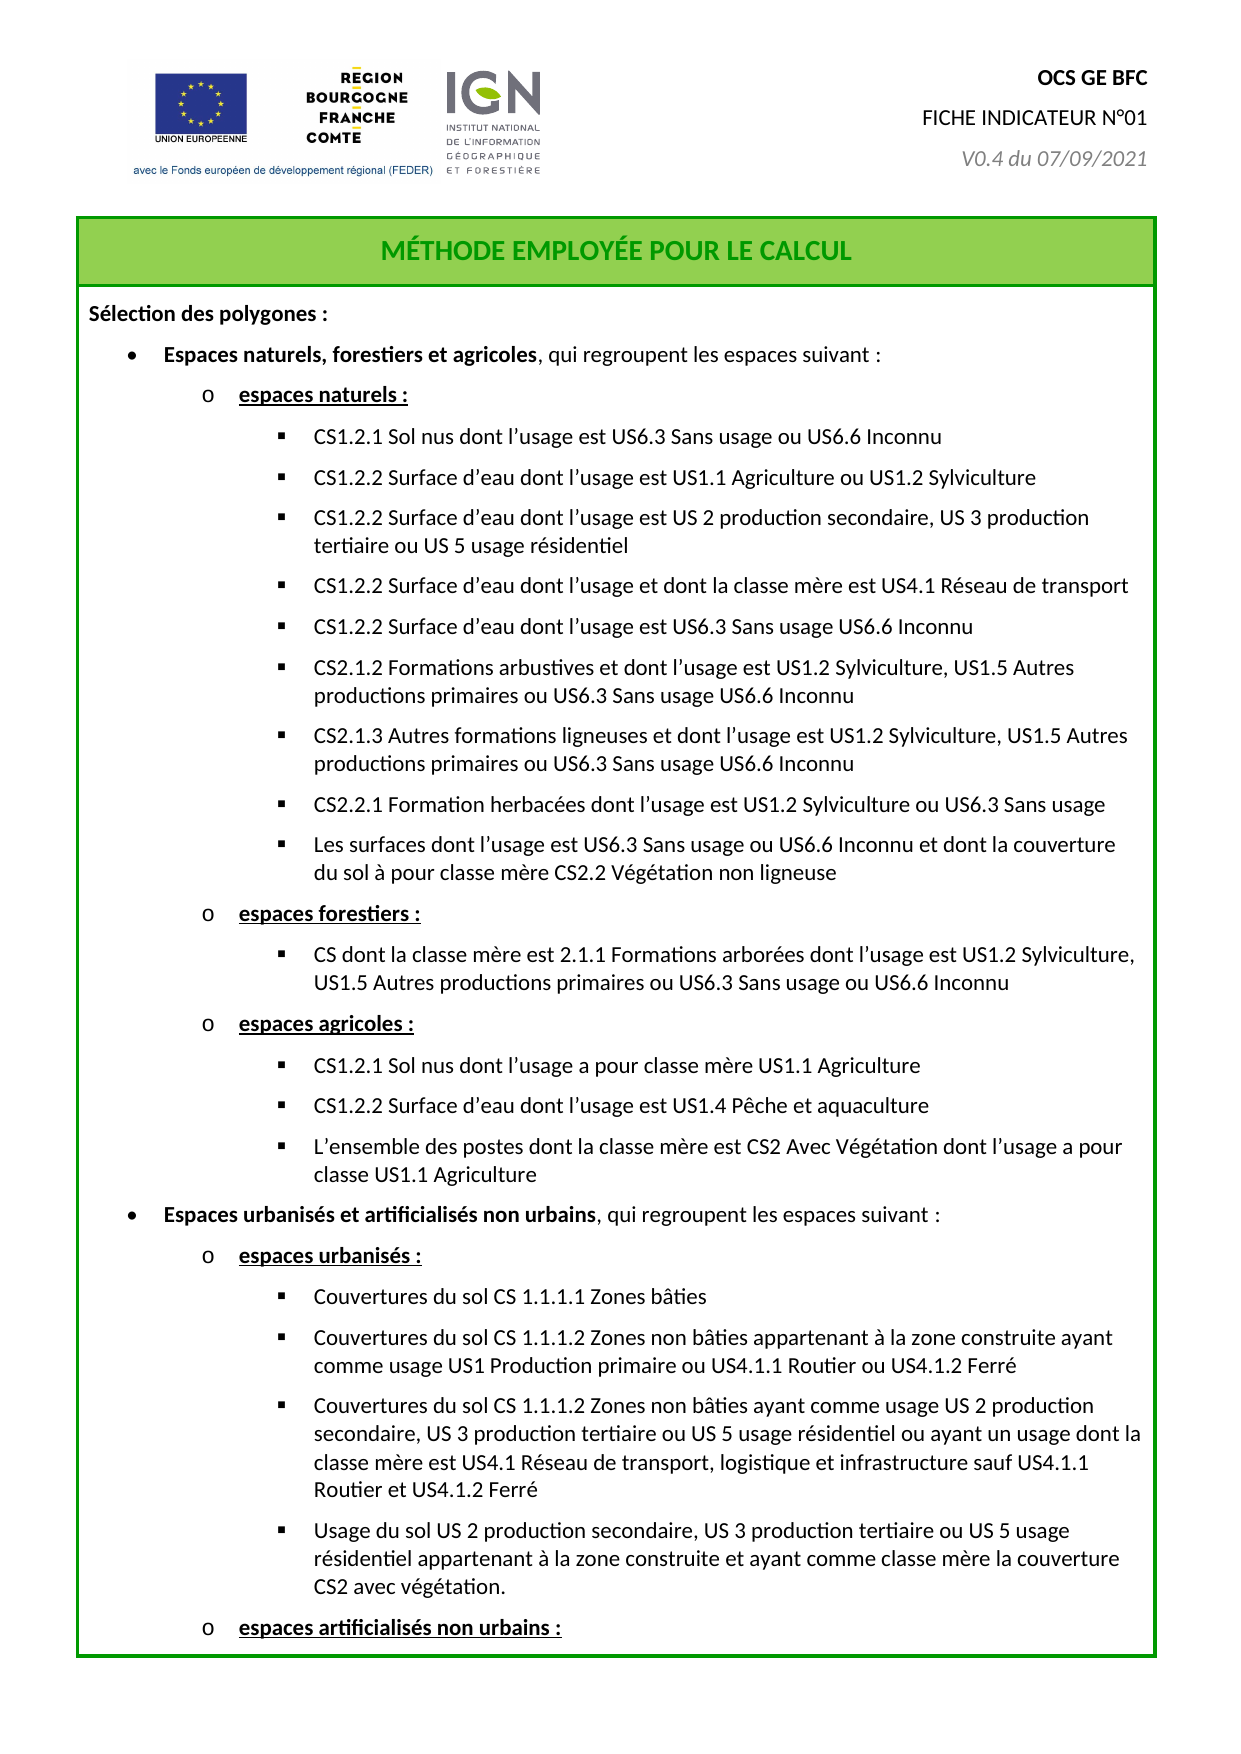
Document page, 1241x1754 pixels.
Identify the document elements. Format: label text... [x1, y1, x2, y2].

picture [127, 59, 442, 184]
table_header MÉTHODE EMPLOYÉE POUR LE CALCUL [79, 219, 1153, 284]
